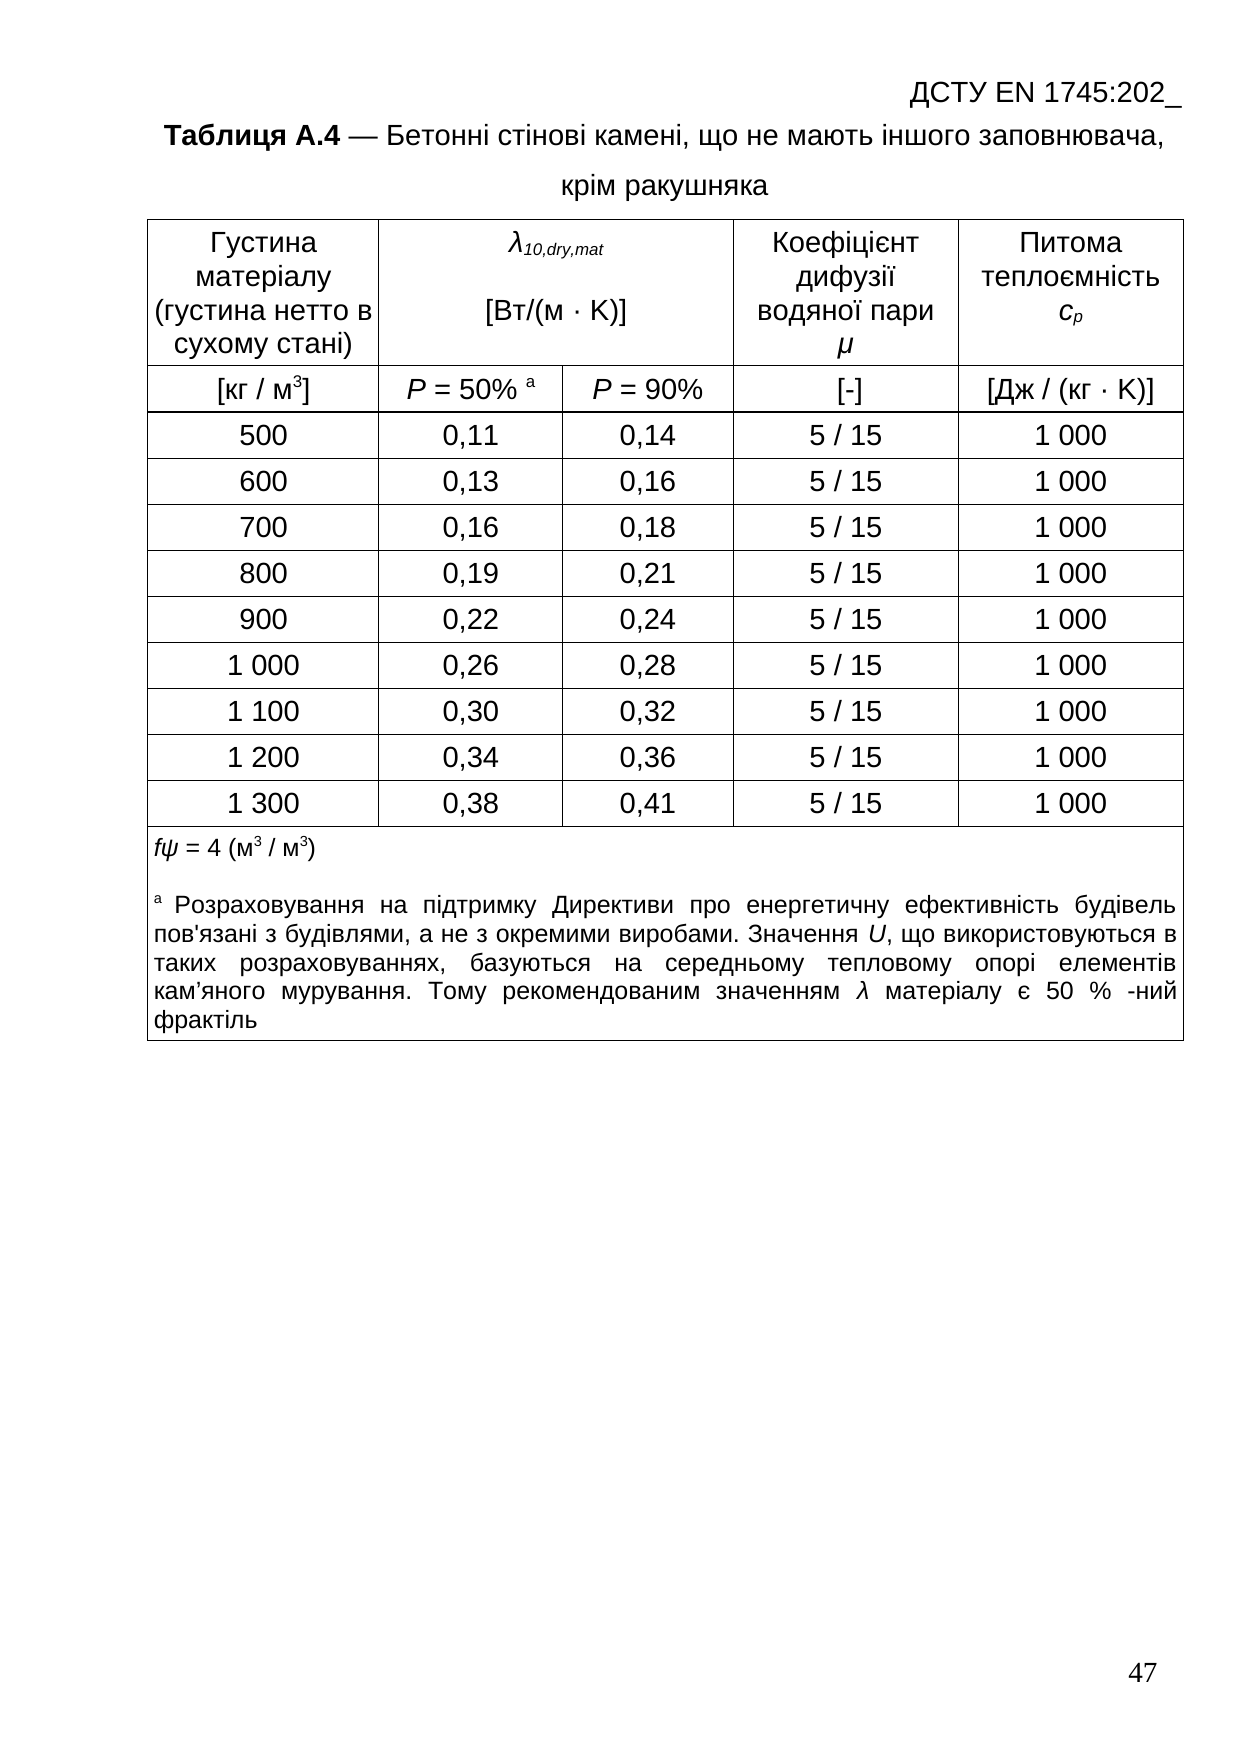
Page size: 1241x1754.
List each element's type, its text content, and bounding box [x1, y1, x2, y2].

table_cell 1 000 [959, 551, 1183, 596]
table_cell 5 / 15 [734, 505, 958, 549]
table_cell 5 / 15 [734, 551, 958, 596]
table_cell 1 200 [148, 735, 378, 780]
table_cell 0,38 [379, 781, 562, 826]
table_cell 5 / 15 [734, 689, 958, 734]
table_cell fψ = 4 (м3 / м3) a Розраховування на підтримку Директиви про енергетичну ефективність будівель пов'язані з будівлями, а не з окремими виробами. Значення U, що використовуються в таких розраховуваннях, базуються на середньому тепловому опорі елементів кам’яного мурування. Тому рекомендованим значенням λ матеріалу є 50 % -ний фрактіль [148, 827, 1183, 1039]
table_cell 5 / 15 [734, 413, 958, 457]
table_cell 1 300 [148, 781, 378, 826]
table_cell 700 [148, 505, 378, 549]
table_cell 5 / 15 [734, 781, 958, 826]
table_cell 1 000 [959, 597, 1183, 642]
table_cell 5 / 15 [734, 597, 958, 642]
table_cell 900 [148, 597, 378, 642]
table_header λ10,dry,mat [Вт/(м · K)] [379, 220, 733, 365]
table_cell 0,14 [563, 413, 733, 457]
text Таблиця A.4 — Бетонні стінові камені, що не мають іншого заповнювача, крім ракушняка [148, 118, 1181, 202]
table_cell 1 000 [148, 643, 378, 688]
table_cell P = 90% [563, 366, 733, 411]
table_cell 1 000 [959, 689, 1183, 734]
table_cell [кг / м3] [148, 366, 378, 411]
table_cell 0,13 [379, 459, 562, 503]
table_cell 500 [148, 413, 378, 457]
table_cell 0,36 [563, 735, 733, 780]
table_cell 0,18 [563, 505, 733, 549]
table_cell 1 000 [959, 505, 1183, 549]
table_cell 0,16 [563, 459, 733, 503]
table_cell 0,21 [563, 551, 733, 596]
table_cell 600 [148, 459, 378, 503]
table_cell 0,41 [563, 781, 733, 826]
table_header Густина матеріалу (густина нетто в сухому стані) [148, 220, 378, 365]
table_cell 0,32 [563, 689, 733, 734]
table_cell 800 [148, 551, 378, 596]
table_cell 0,34 [379, 735, 562, 780]
table_cell 1 000 [959, 459, 1183, 503]
table_cell 5 / 15 [734, 735, 958, 780]
table_cell 1 000 [959, 413, 1183, 457]
table_cell 0,26 [379, 643, 562, 688]
table_cell 0,30 [379, 689, 562, 734]
table_cell 0,11 [379, 413, 562, 457]
table_cell 5 / 15 [734, 459, 958, 503]
table_cell P = 50% a [379, 366, 562, 411]
table_cell 0,19 [379, 551, 562, 596]
table_cell 0,16 [379, 505, 562, 549]
table_cell 0,28 [563, 643, 733, 688]
table_cell 1 000 [959, 781, 1183, 826]
table_cell 1 000 [959, 643, 1183, 688]
table_cell [-] [734, 366, 958, 411]
table_cell 5 / 15 [734, 643, 958, 688]
table_cell 0,22 [379, 597, 562, 642]
table_header Питома теплоємність cp [959, 220, 1183, 365]
table_cell 1 000 [959, 735, 1183, 780]
table_cell 1 100 [148, 689, 378, 734]
table_cell [Дж / (кг · K)] [959, 366, 1183, 411]
table_header Коефіцієнт дифузії водяної пари μ [734, 220, 958, 365]
table_cell 0,24 [563, 597, 733, 642]
